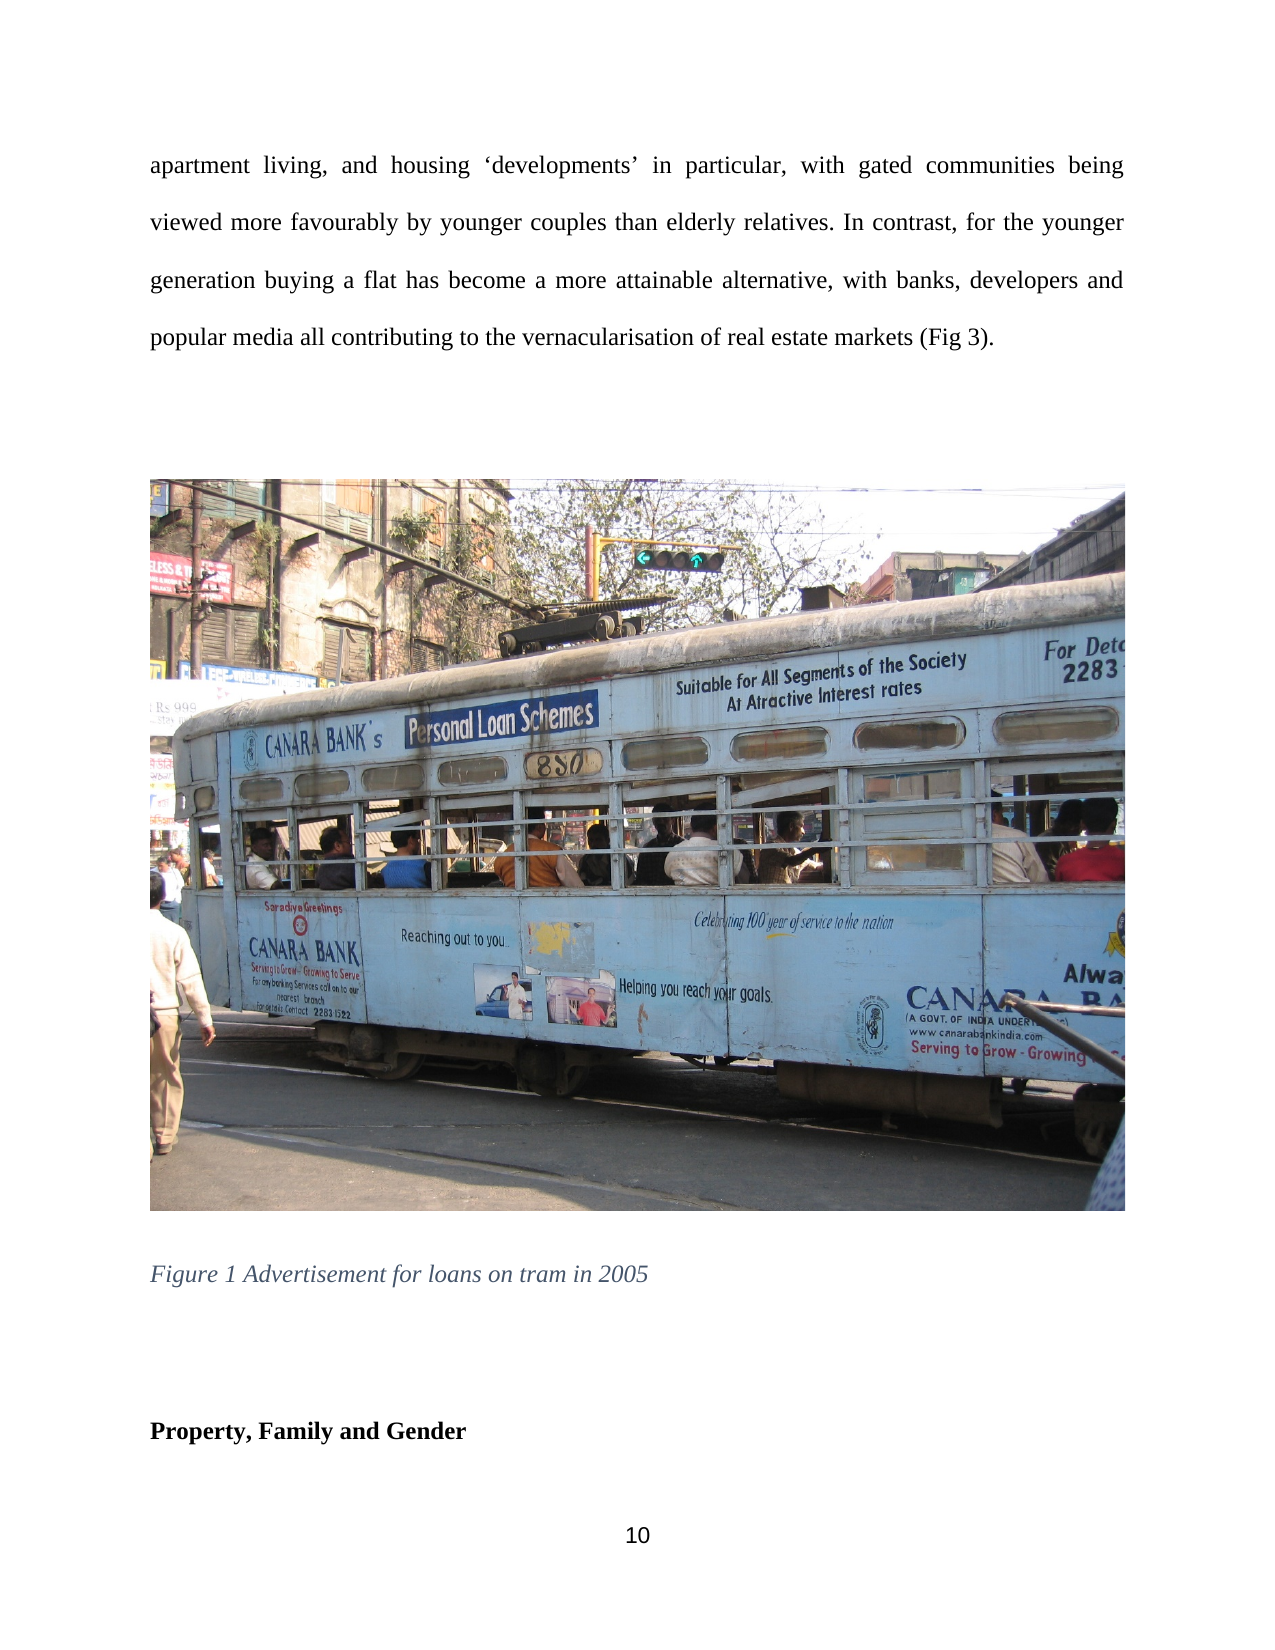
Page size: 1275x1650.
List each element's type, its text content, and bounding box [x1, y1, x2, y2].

text Property, Family and Gender [150, 1416, 1125, 1445]
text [150, 150, 1125, 351]
picture [150, 479, 1125, 1211]
